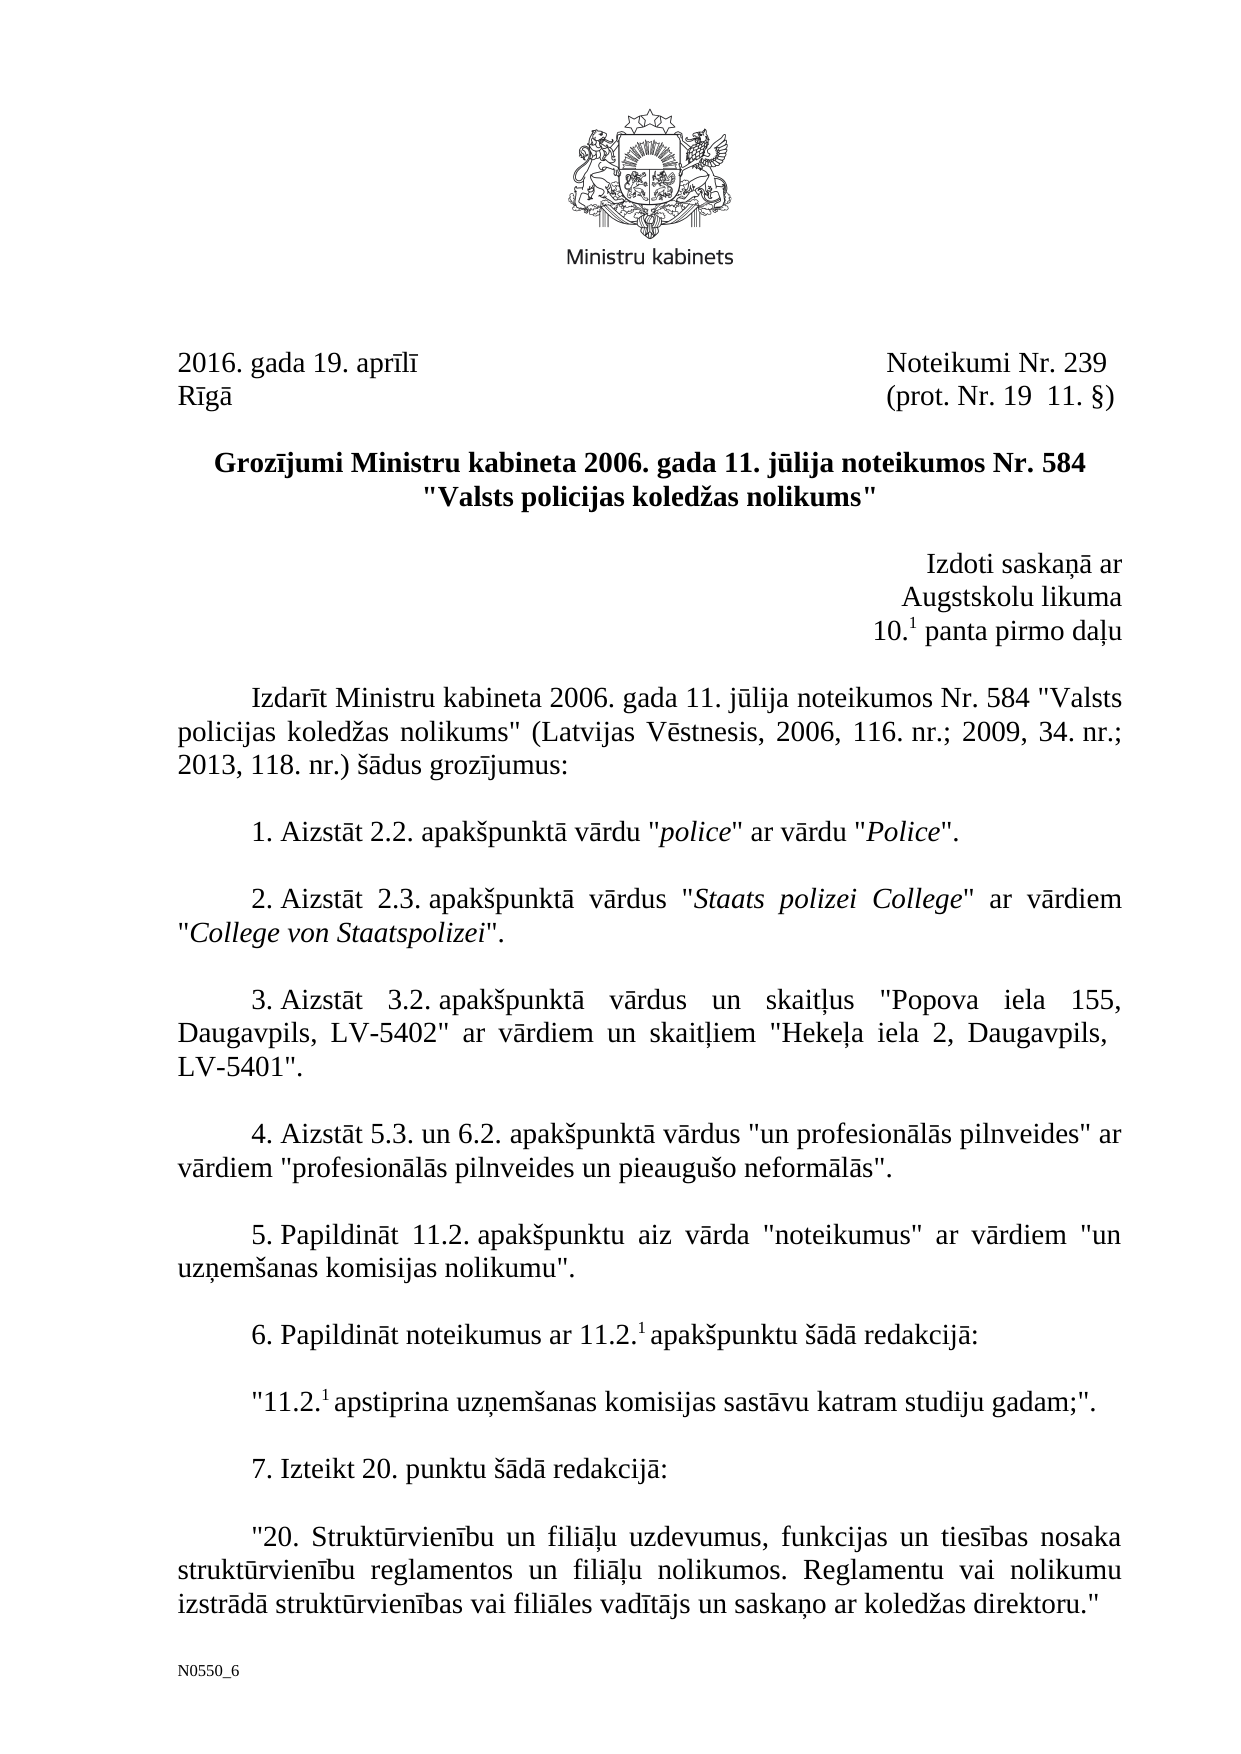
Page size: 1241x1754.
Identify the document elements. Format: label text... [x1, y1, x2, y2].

text 6. Papildināt noteikumus ar 11.2.1 apakšpunktu šādā redakcijā: [177, 1317, 1122, 1351]
text 1. Aizstāt 2.2. apakšpunktā vārdu "police" ar vārdu "Police". [177, 814, 1122, 848]
picture [177, 107, 1122, 278]
text 10.1 panta pirmo daļu [177, 613, 1122, 647]
text Izdarīt Ministru kabineta 2006. gada 11. jūlija noteikumos Nr. 584 "Valsts policijas koledžas nolikums" (Latvijas Vēstnesis, 2006, 116. nr.; 2009, 34. nr.; 2013, 118. nr.) šādus grozījumus: [177, 680, 1122, 781]
text "11.2.1 apstiprina uzņemšanas komisijas sastāvu katram studiju gadam;". [177, 1384, 1122, 1418]
text 2. Aizstāt 2.3. apakšpunktā vārdus "Staats polizei College" ar vārdiem "College von Staatspolizei". [177, 881, 1122, 948]
text "20. Struktūrvienību un filiāļu uzdevumus, funkcijas un tiesības nosaka struktūrvienību reglamentos un filiāļu nolikumos. Reglamentu vai nolikumu izstrādā struktūrvienības vai filiāles vadītājs un saskaņo ar koledžas direktoru." [177, 1519, 1122, 1619]
text Grozījumi Ministru kabineta 2006. gada 11. jūlija noteikumos Nr. 584 "Valsts policijas koledžas nolikums" [177, 445, 1122, 512]
text Izdoti saskaņā ar [177, 546, 1122, 579]
text Rīgā (prot. Nr. 19 11. §) [177, 378, 1122, 412]
text 3. Aizstāt 3.2. apakšpunktā vārdus un skaitļus "Popova iela 155, Daugavpils, LV-5402" ar vārdiem un skaitļiem "Hekeļa iela 2, Daugavpils, LV-5401". [177, 982, 1122, 1083]
text 2016. gada 19. aprīlī Noteikumi Nr. 239 [177, 345, 1122, 378]
text 7. Izteikt 20. punktu šādā redakcijā: [177, 1452, 1122, 1485]
text Augstskolu likuma [177, 579, 1122, 613]
text 5. Papildināt 11.2. apakšpunktu aiz vārda "noteikumus" ar vārdiem "un uzņemšanas komisijas nolikumu". [177, 1217, 1122, 1284]
text 4. Aizstāt 5.3. un 6.2. apakšpunktā vārdus "un profesionālās pilnveides" ar vārdiem "profesionālās pilnveides un pieaugušo neformālās". [177, 1116, 1122, 1183]
